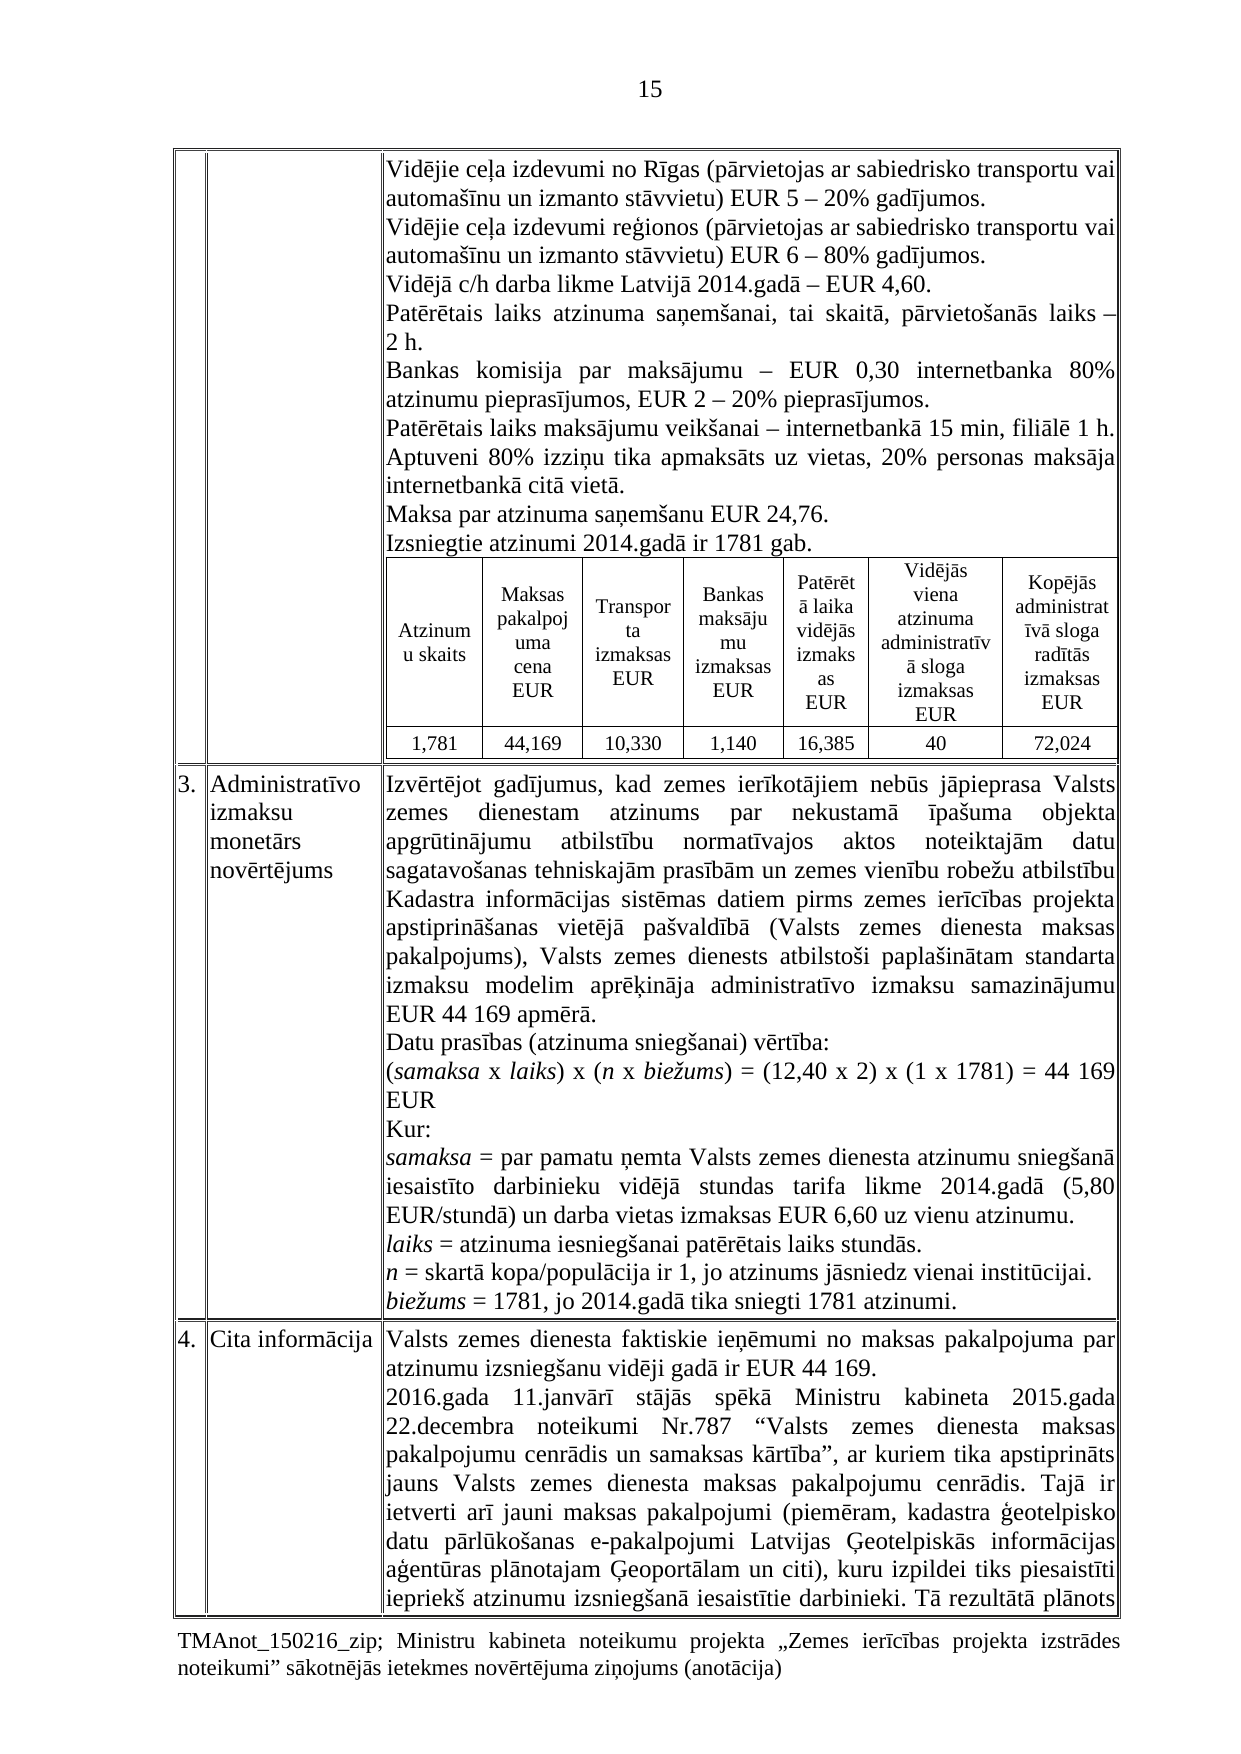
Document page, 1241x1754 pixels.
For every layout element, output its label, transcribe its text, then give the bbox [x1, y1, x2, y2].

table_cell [383, 1318, 1118, 1615]
table_cell 3. [176, 763, 205, 1318]
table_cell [206, 151, 382, 762]
table_cell 4. [176, 1318, 206, 1615]
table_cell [383, 151, 1117, 762]
table_cell Administratīvo izmaksu monetārs novērtējums [208, 766, 381, 1318]
table_cell Cita informācija [206, 1322, 382, 1615]
table_cell Izvērtējot gadījumus, kad zemes ierīkotājiem nebūs jāpieprasa Valsts zemes dienestam atzinums par nekustamā īpašuma objekta apgrūtinājumu atbilstību normatīvajos aktos noteiktajām datu sagatavošanas tehniskajām prasībām un zemes vienību robežu atbilstību Kadastra informācijas sistēmas datiem pirms zemes ierīcības projekta apstiprināšanas vietējā pašvaldībā (Valsts zemes dienesta maksas pakalpojums), Valsts zemes dienests atbilstoši paplašinātam standarta izmaksu modelim aprēķināja administratīvo izmaksu samazinājumu EUR 44 169 apmērā. Datu prasības (atzinuma sniegšanai) vērtība: (samaksa x laiks) x (n x biežums) = (12,40 x 2) x (1 x 1781) = 44 169 EUR Kur: samaksa = par pamatu ņemta Valsts zemes dienesta atzinumu sniegšanā iesaistīto darbinieku vidējā stundas tarifa likme 2014.gadā (5,80 EUR/stundā) un darba vietas izmaksas EUR 6,60 uz vienu atzinumu. laiks = atzinuma iesniegšanai patērētais laiks stundās. n = skartā kopa/populācija ir 1, jo atzinums jāsniedz vienai institūcijai. biežums = 1781, jo 2014.gadā tika sniegti 1781 atzinumi. [384, 763, 1118, 1318]
table_cell 2. [176, 151, 206, 762]
